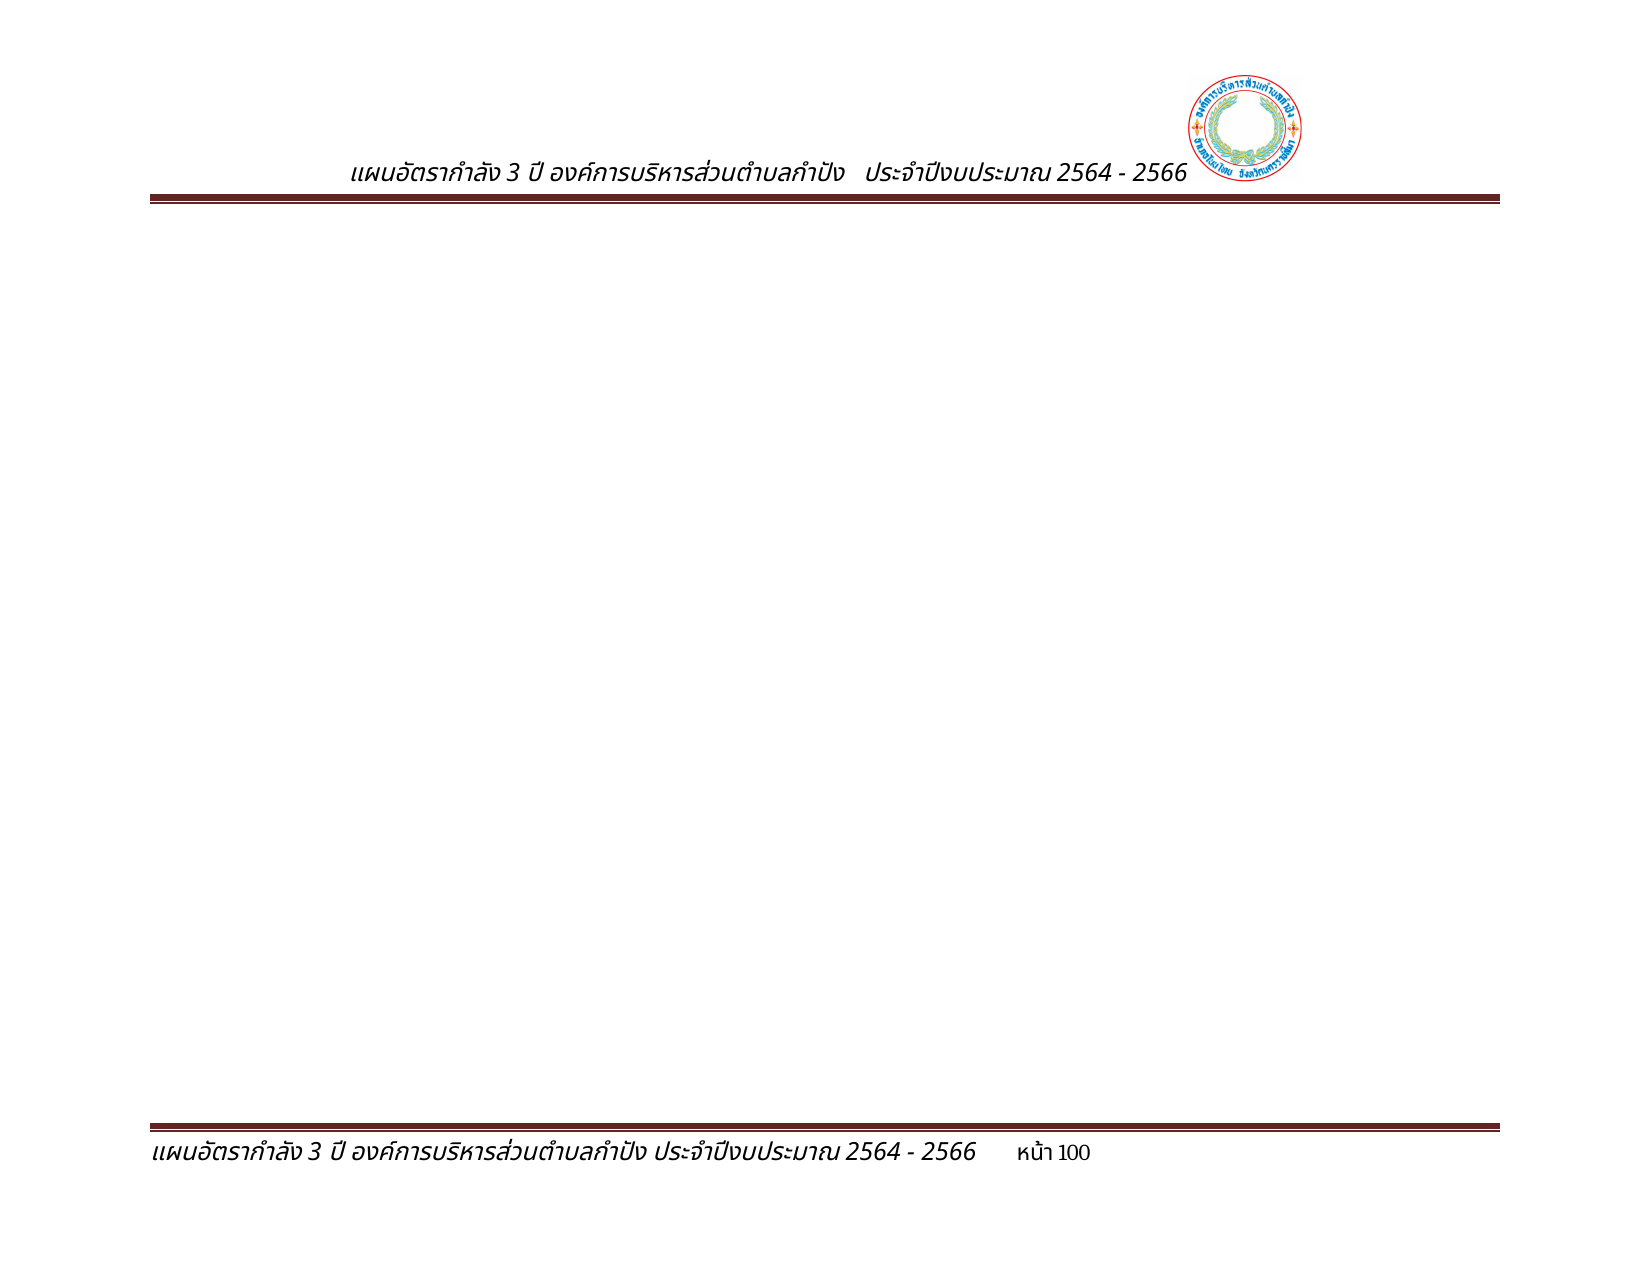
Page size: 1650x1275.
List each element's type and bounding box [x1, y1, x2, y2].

picture [1187, 75, 1302, 182]
